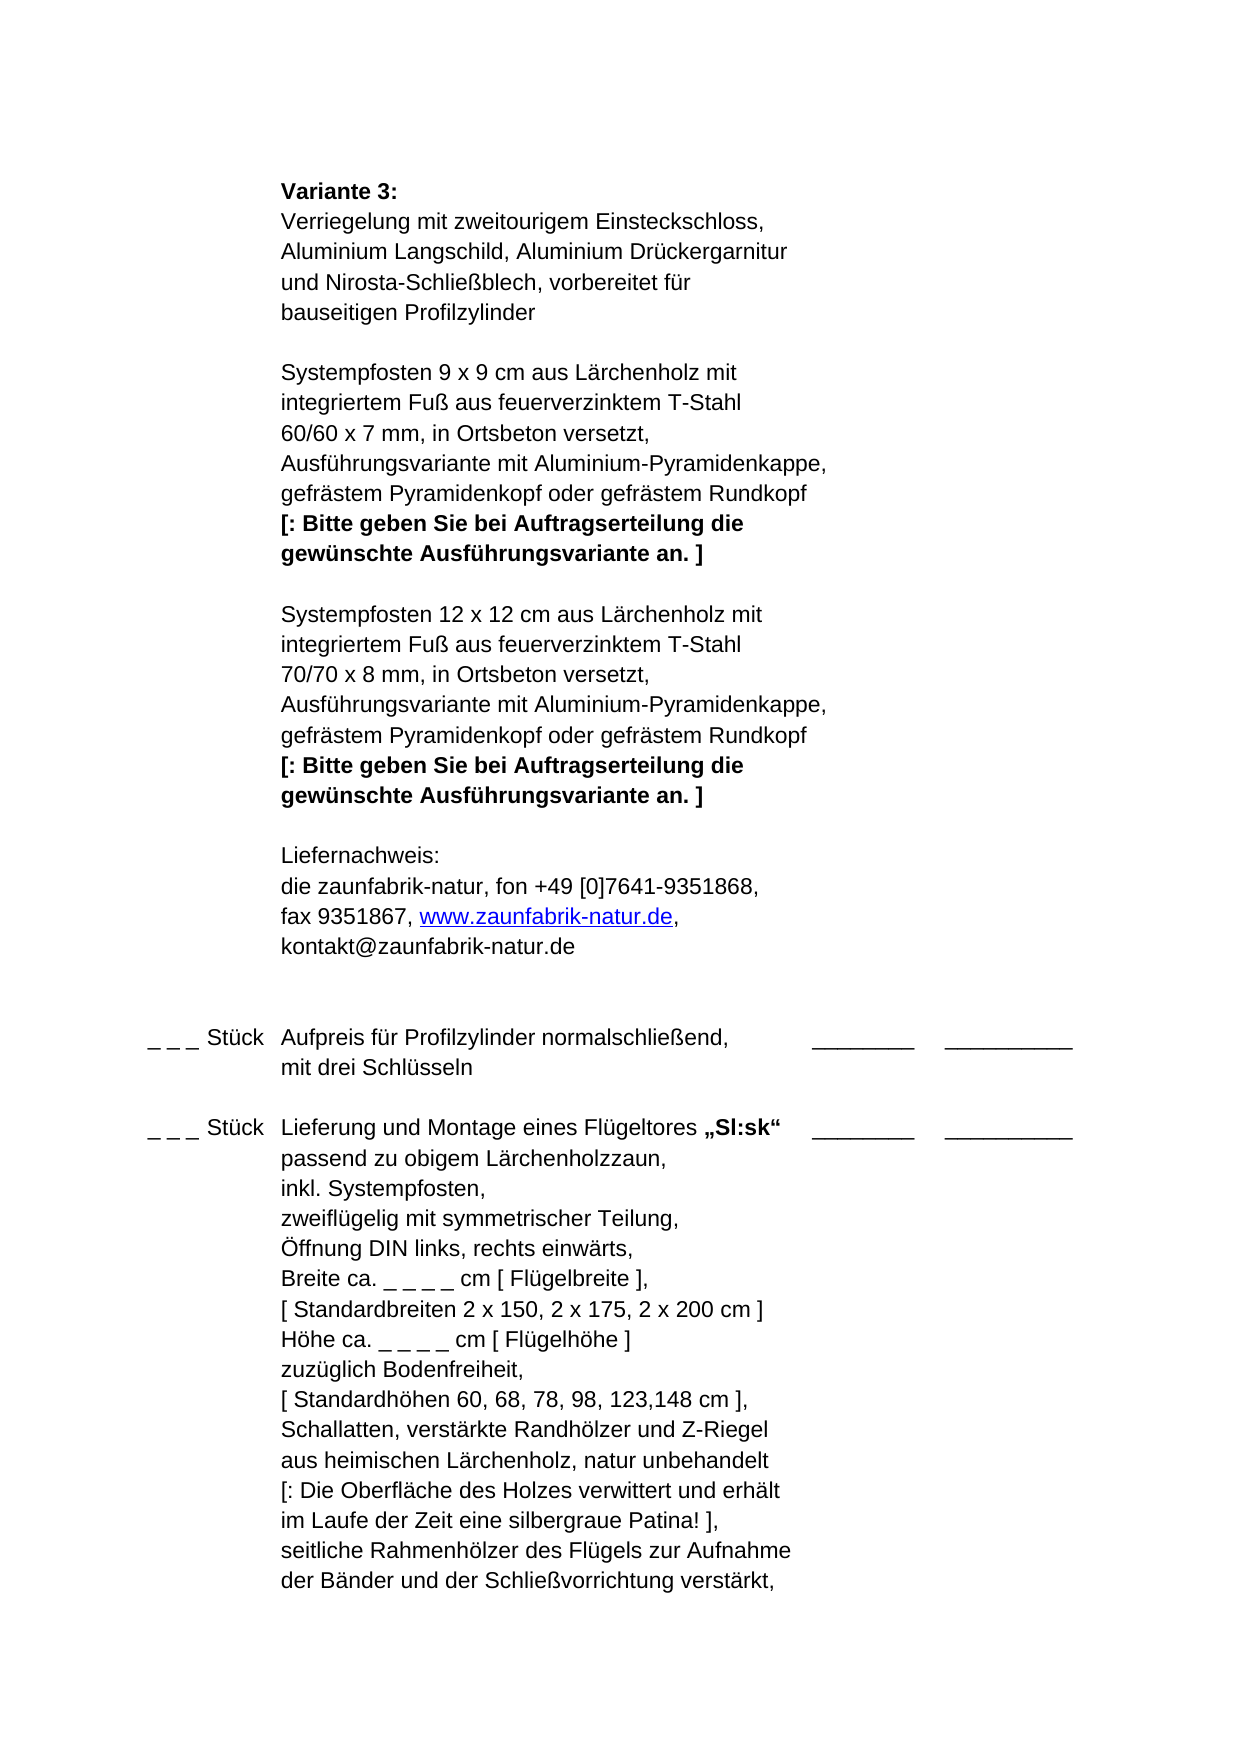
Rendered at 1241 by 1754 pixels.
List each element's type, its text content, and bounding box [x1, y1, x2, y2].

text zweiflügelig mit symmetrischer Teilung, [148, 1205, 1093, 1231]
text Systempfosten 12 x 12 cm aus Lärchenholz mit [148, 601, 1093, 627]
text integriertem Fuß aus feuerverzinktem T-Stahl [148, 631, 1093, 657]
text [ Standardbreiten 2 x 150, 2 x 175, 2 x 200 cm ] [148, 1296, 1093, 1322]
text [: Bitte geben Sie bei Auftragserteilung die [148, 510, 1093, 536]
text Ausführungsvariante mit Aluminium-Pyramidenkappe, [148, 691, 1093, 718]
text aus heimischen Lärchenholz, natur unbehandelt [148, 1447, 1093, 1473]
text die zaunfabrik-natur, fon +49 [0]7641-9351868, [148, 873, 1093, 899]
text mit drei Schlüsseln [148, 1054, 1093, 1080]
text fax 9351867, www.zaunfabrik-natur.de, [148, 903, 1093, 929]
text [ Standardhöhen 60, 68, 78, 98, 123,148 cm ], [148, 1386, 1093, 1412]
text _ _ _ Stück Aufpreis für Profilzylinder normalschließend, ________ __________ [148, 1024, 1093, 1050]
text integriertem Fuß aus feuerverzinktem T-Stahl [148, 389, 1093, 416]
text inkl. Systempfosten, [148, 1175, 1093, 1201]
text gewünschte Ausführungsvariante an. ] [148, 540, 1093, 567]
text Breite ca. _ _ _ _ cm [ Flügelbreite ], [148, 1265, 1093, 1292]
text Liefernachweis: [148, 842, 1093, 869]
text gefrästem Pyramidenkopf oder gefrästem Rundkopf [148, 480, 1093, 506]
text Systempfosten 9 x 9 cm aus Lärchenholz mit [148, 359, 1093, 385]
text seitliche Rahmenhölzer des Flügels zur Aufnahme [148, 1537, 1093, 1563]
text Höhe ca. _ _ _ _ cm [ Flügelhöhe ] [148, 1326, 1093, 1352]
text gefrästem Pyramidenkopf oder gefrästem Rundkopf [148, 722, 1093, 748]
text im Laufe der Zeit eine silbergraue Patina! ], [148, 1507, 1093, 1533]
text [: Bitte geben Sie bei Auftragserteilung die [148, 752, 1093, 778]
text und Nirosta-Schließblech, vorbereitet für [148, 268, 1093, 295]
text gewünschte Ausführungsvariante an. ] [148, 782, 1093, 808]
text zuzüglich Bodenfreiheit, [148, 1356, 1093, 1382]
text [: Die Oberfläche des Holzes verwittert und erhält [148, 1477, 1093, 1503]
text _ _ _ Stück Lieferung und Montage eines Flügeltores „Sl:sk“ ________ __________ [148, 1114, 1093, 1141]
text Verriegelung mit zweitourigem Einsteckschloss, [148, 208, 1093, 234]
text kontakt@zaunfabrik-natur.de [148, 933, 1093, 959]
text passend zu obigem Lärchenholzzaun, [148, 1144, 1093, 1171]
text 60/60 x 7 mm, in Ortsbeton versetzt, [148, 419, 1093, 446]
text Schallatten, verstärkte Randhölzer und Z-Riegel [148, 1416, 1093, 1443]
text 70/70 x 8 mm, in Ortsbeton versetzt, [148, 661, 1093, 687]
text der Bänder und der Schließvorrichtung verstärkt, [148, 1567, 1093, 1594]
text Öffnung DIN links, rechts einwärts, [148, 1235, 1093, 1261]
text Ausführungsvariante mit Aluminium-Pyramidenkappe, [148, 450, 1093, 476]
text Aluminium Langschild, Aluminium Drückergarnitur [148, 238, 1093, 264]
text Variante 3: [148, 178, 1093, 204]
text bauseitigen Profilzylinder [148, 299, 1093, 325]
